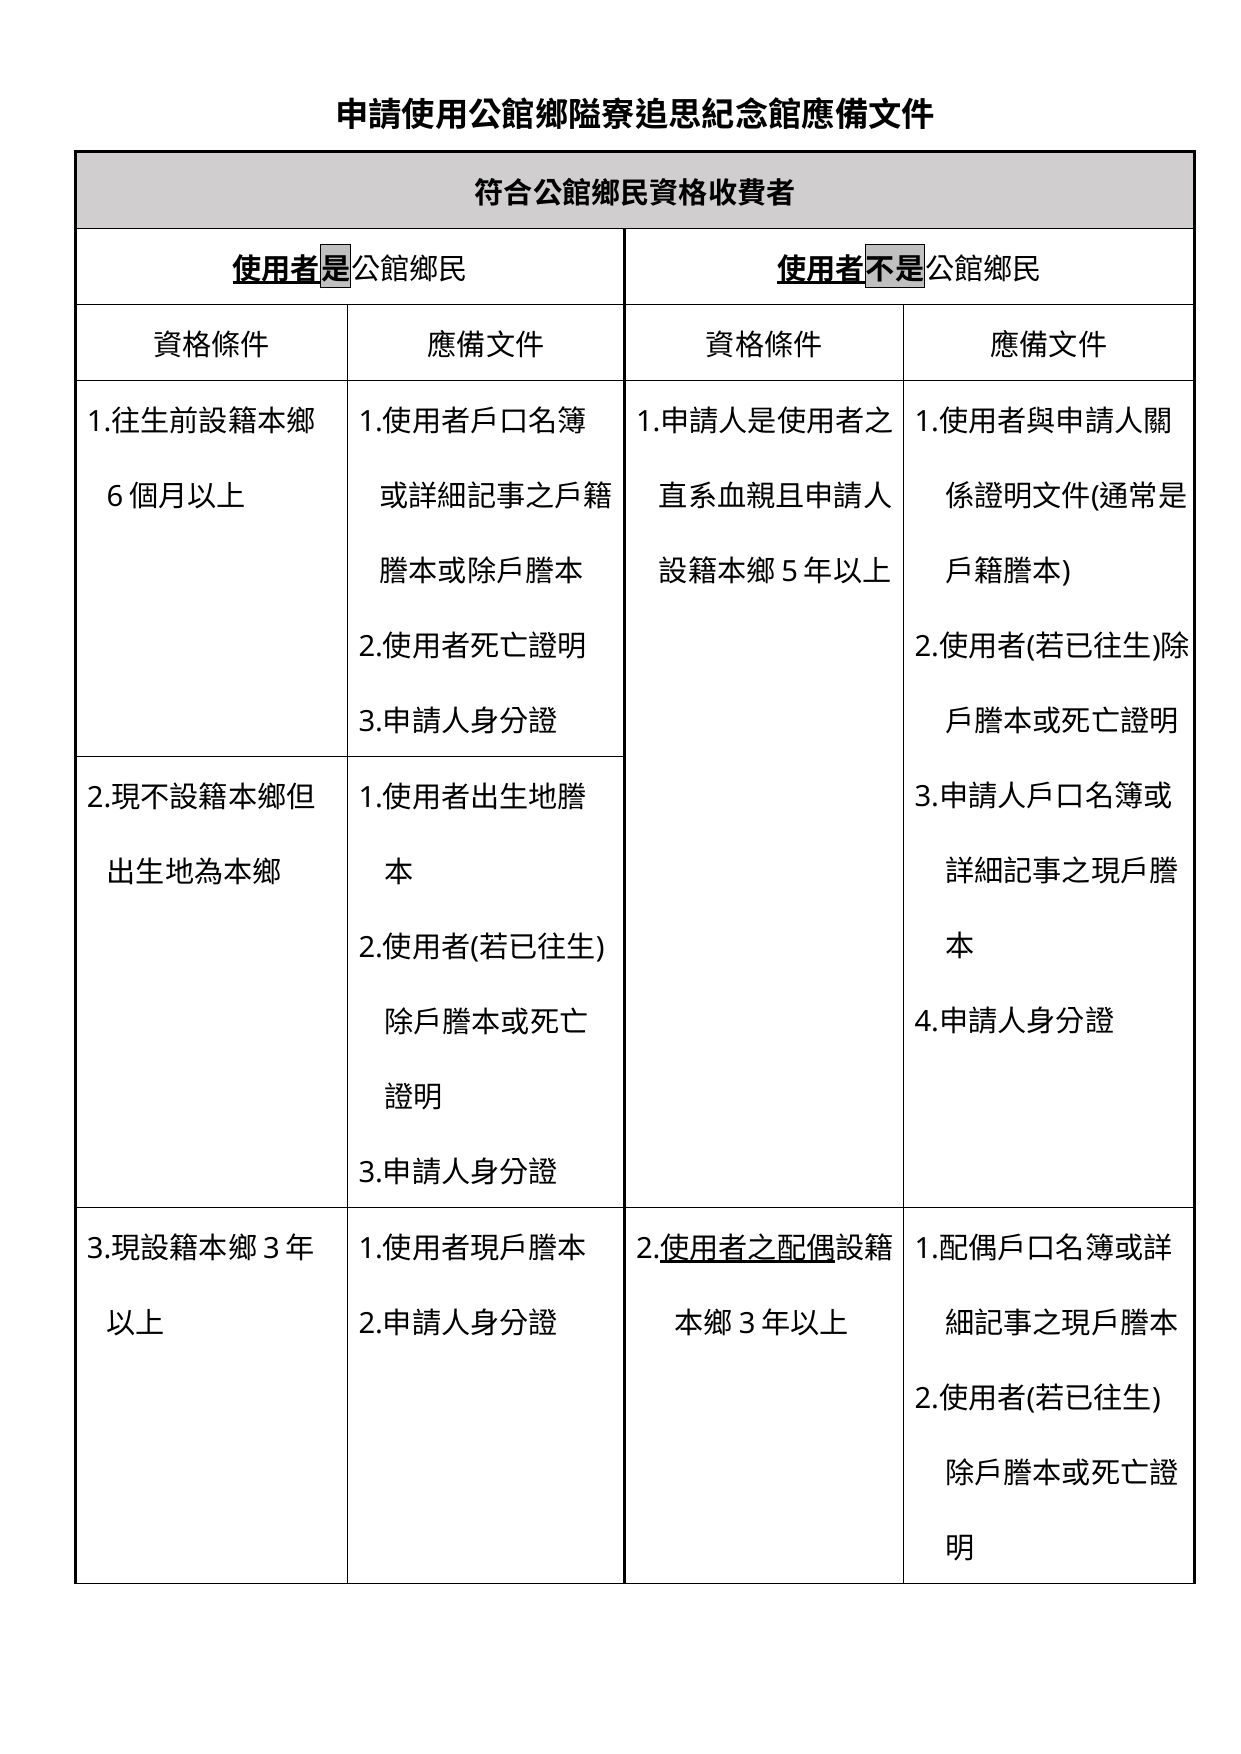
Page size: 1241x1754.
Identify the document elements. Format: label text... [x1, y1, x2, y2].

table_cell 3.現設籍本鄉3年以上 [77, 1208, 347, 1583]
table_header 符合公館鄉民資格收費者 [77, 153, 1193, 228]
table_cell 1.使用者現戶謄本 2.申請人身分證 [348, 1208, 623, 1583]
table_cell 資格條件 [77, 305, 347, 380]
table_cell 資格條件 [626, 305, 903, 380]
table_cell 1.使用者與申請人關係證明文件(通常是戶籍謄本) 2.使用者(若已往生)除戶謄本或死亡證明 3.申請人戶口名簿或詳細記事之現戶謄本 4.申請人身分證 [904, 381, 1193, 1207]
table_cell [904, 1208, 1193, 1583]
table_cell 應備文件 [348, 305, 623, 380]
table_cell 2.現不設籍本鄉但出生地為本鄉 [77, 757, 347, 1207]
table_cell 使用者不是公館鄉民 [626, 229, 1193, 304]
table_cell 2.使用者之配偶設籍本鄉3年以上 [626, 1208, 903, 1583]
table_cell 應備文件 [904, 305, 1193, 380]
table_cell 1.往生前設籍本鄉6個月以上 [77, 381, 347, 756]
table_cell 1.使用者出生地謄本 2.使用者(若已往生)除戶謄本或死亡證明 3.申請人身分證 [348, 757, 623, 1207]
table_cell 1.使用者戶口名簿或詳細記事之戶籍謄本或除戶謄本 2.使用者死亡證明 3.申請人身分證 [348, 381, 623, 756]
text 申請使用公館鄉隘寮追思紀念館應備文件 [74, 75, 1196, 150]
table_cell 1.申請人是使用者之直系血親且申請人設籍本鄉5年以上 [626, 381, 903, 1207]
table_cell 使用者是公館鄉民 [77, 229, 623, 304]
